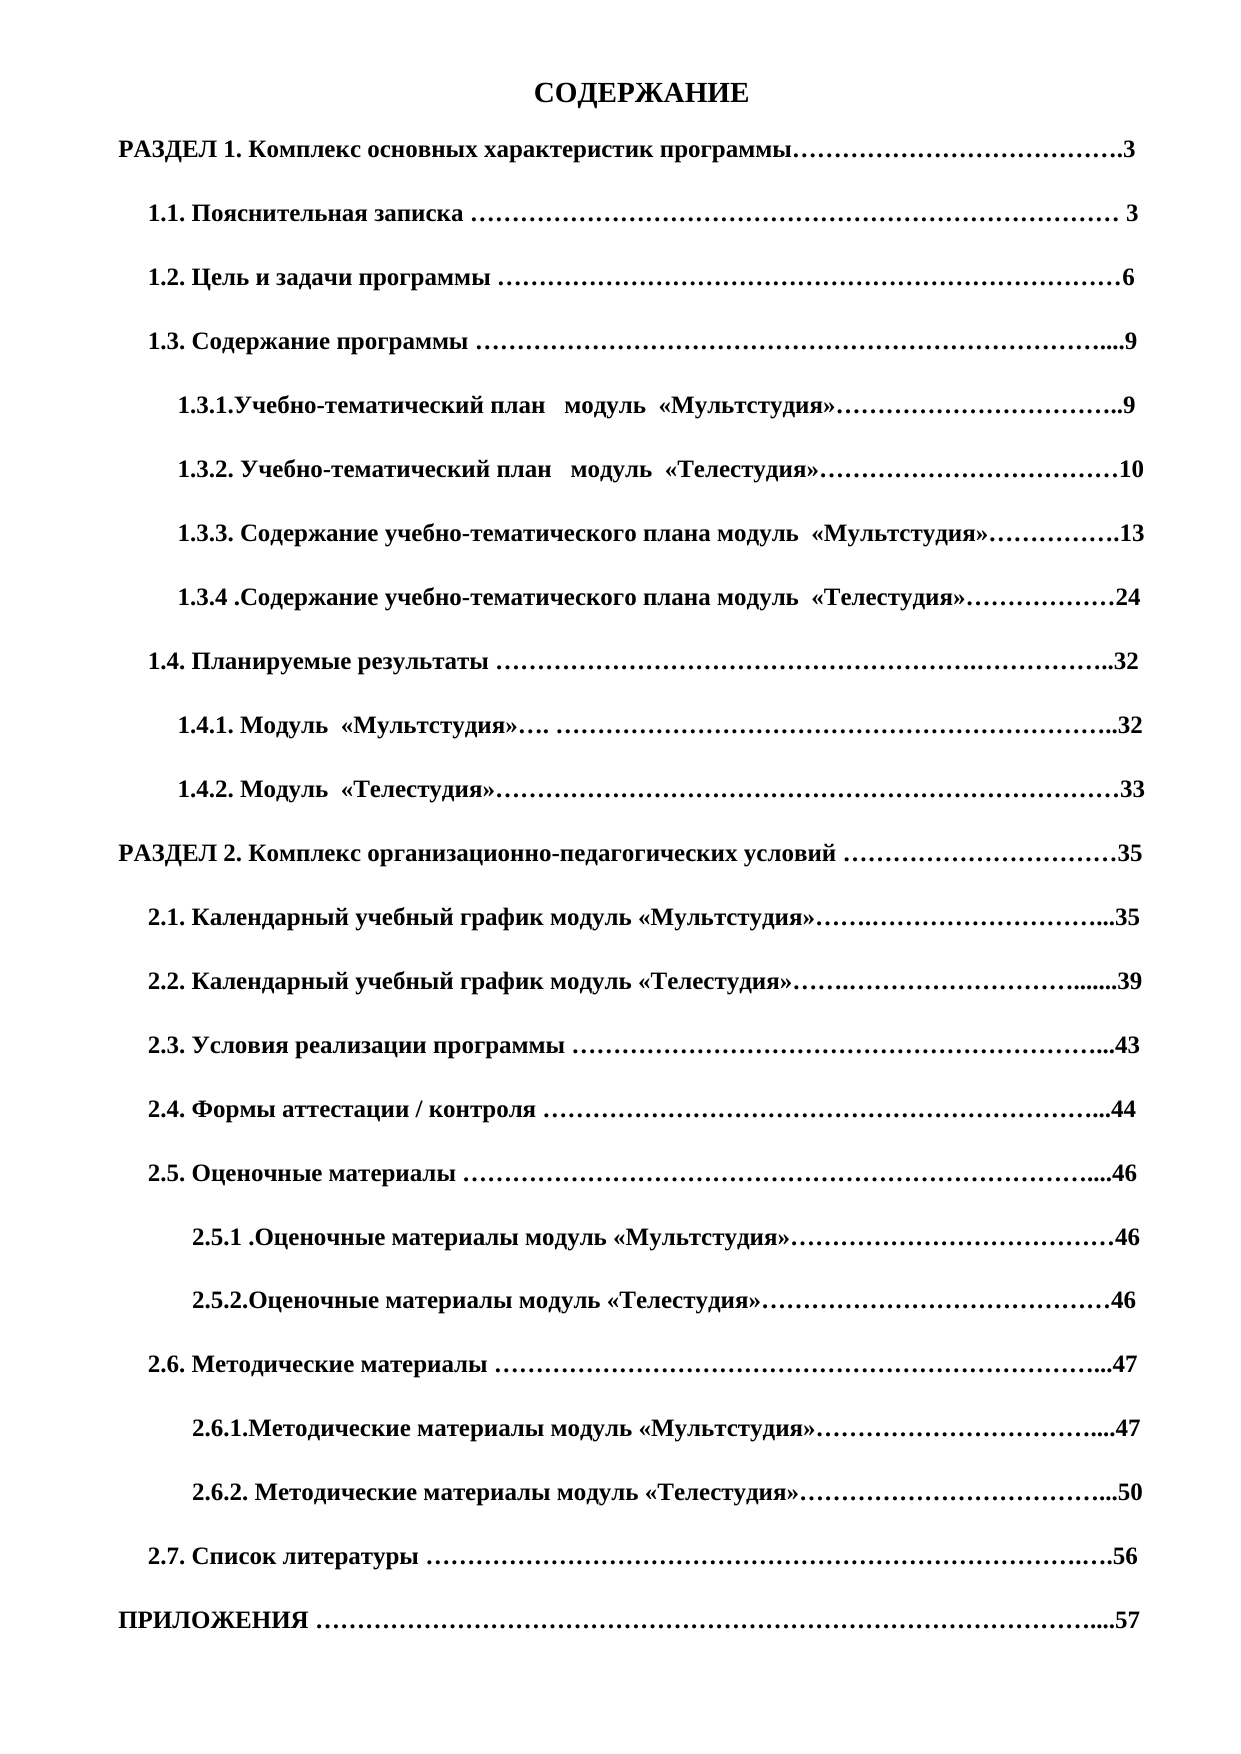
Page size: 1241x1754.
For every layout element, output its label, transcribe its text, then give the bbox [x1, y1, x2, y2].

text 2.7. Список литературы …………………………………………………………………….….56 [118, 1541, 1165, 1570]
text 2.2. Календарный учебный график модуль «Телестудия»…….……………………….......39 [118, 966, 1165, 994]
text 1.3. Содержание программы …………………………………………………………………....9 [118, 326, 1165, 355]
text 1.4. Планируемые результаты ………………………………………………….……………..32 [118, 646, 1165, 675]
text 2.6.1.Методические материалы модуль «Мультстудия»……………………………....47 [118, 1413, 1165, 1442]
text 2.1. Календарный учебный график модуль «Мультстудия»…….………………………...35 [118, 902, 1165, 931]
text 1.3.2. Учебно-тематический план модуль «Телестудия»………………………………10 [118, 454, 1165, 483]
text СОДЕРЖАНИЕ [118, 75, 1165, 108]
text 2.4. Формы аттестации / контроля …………………………………………………………...44 [118, 1094, 1165, 1122]
text 2.5.1 .Оценочные материалы модуль «Мультстудия»…………………………………46 [118, 1222, 1165, 1250]
text 1.3.3. Содержание учебно-тематического плана модуль «Мультстудия»…………….13 [118, 518, 1165, 547]
text 2.5.2.Оценочные материалы модуль «Телестудия»……………………………………46 [118, 1286, 1165, 1314]
text РАЗДЕЛ 1. Комплекс основных характеристик программы………………………………….3 [118, 134, 1165, 163]
text 1.3.1.Учебно-тематический план модуль «Мультстудия»……………………………..9 [118, 390, 1165, 419]
text 1.2. Цель и задачи программы …………………………………………………………………6 [118, 262, 1165, 291]
text 2.3. Условия реализации программы ………………………………………………………...43 [118, 1030, 1165, 1058]
text 1.1. Пояснительная записка …………………………………………………………………… 3 [118, 198, 1165, 227]
text 2.6. Методические материалы ………………………………………………………………...47 [118, 1349, 1165, 1378]
text РАЗДЕЛ 2. Комплекс организационно-педагогических условий ……………………………35 [118, 838, 1165, 867]
text ПРИЛОЖЕНИЯ …………………………………………………………………………………....57 [118, 1605, 1165, 1634]
text 1.4.2. Модуль «Телестудия»…………………………………………………………………33 [118, 774, 1165, 803]
text 1.3.4 .Содержание учебно-тематического плана модуль «Телестудия»………………24 [118, 582, 1165, 611]
text 1.4.1. Модуль «Мультстудия»…. …………………………………………………………..32 [118, 710, 1165, 739]
text 2.5. Оценочные материалы …………………………………………………………………....46 [118, 1158, 1165, 1186]
text 2.6.2. Методические материалы модуль «Телестудия»………………………………...50 [118, 1477, 1165, 1506]
